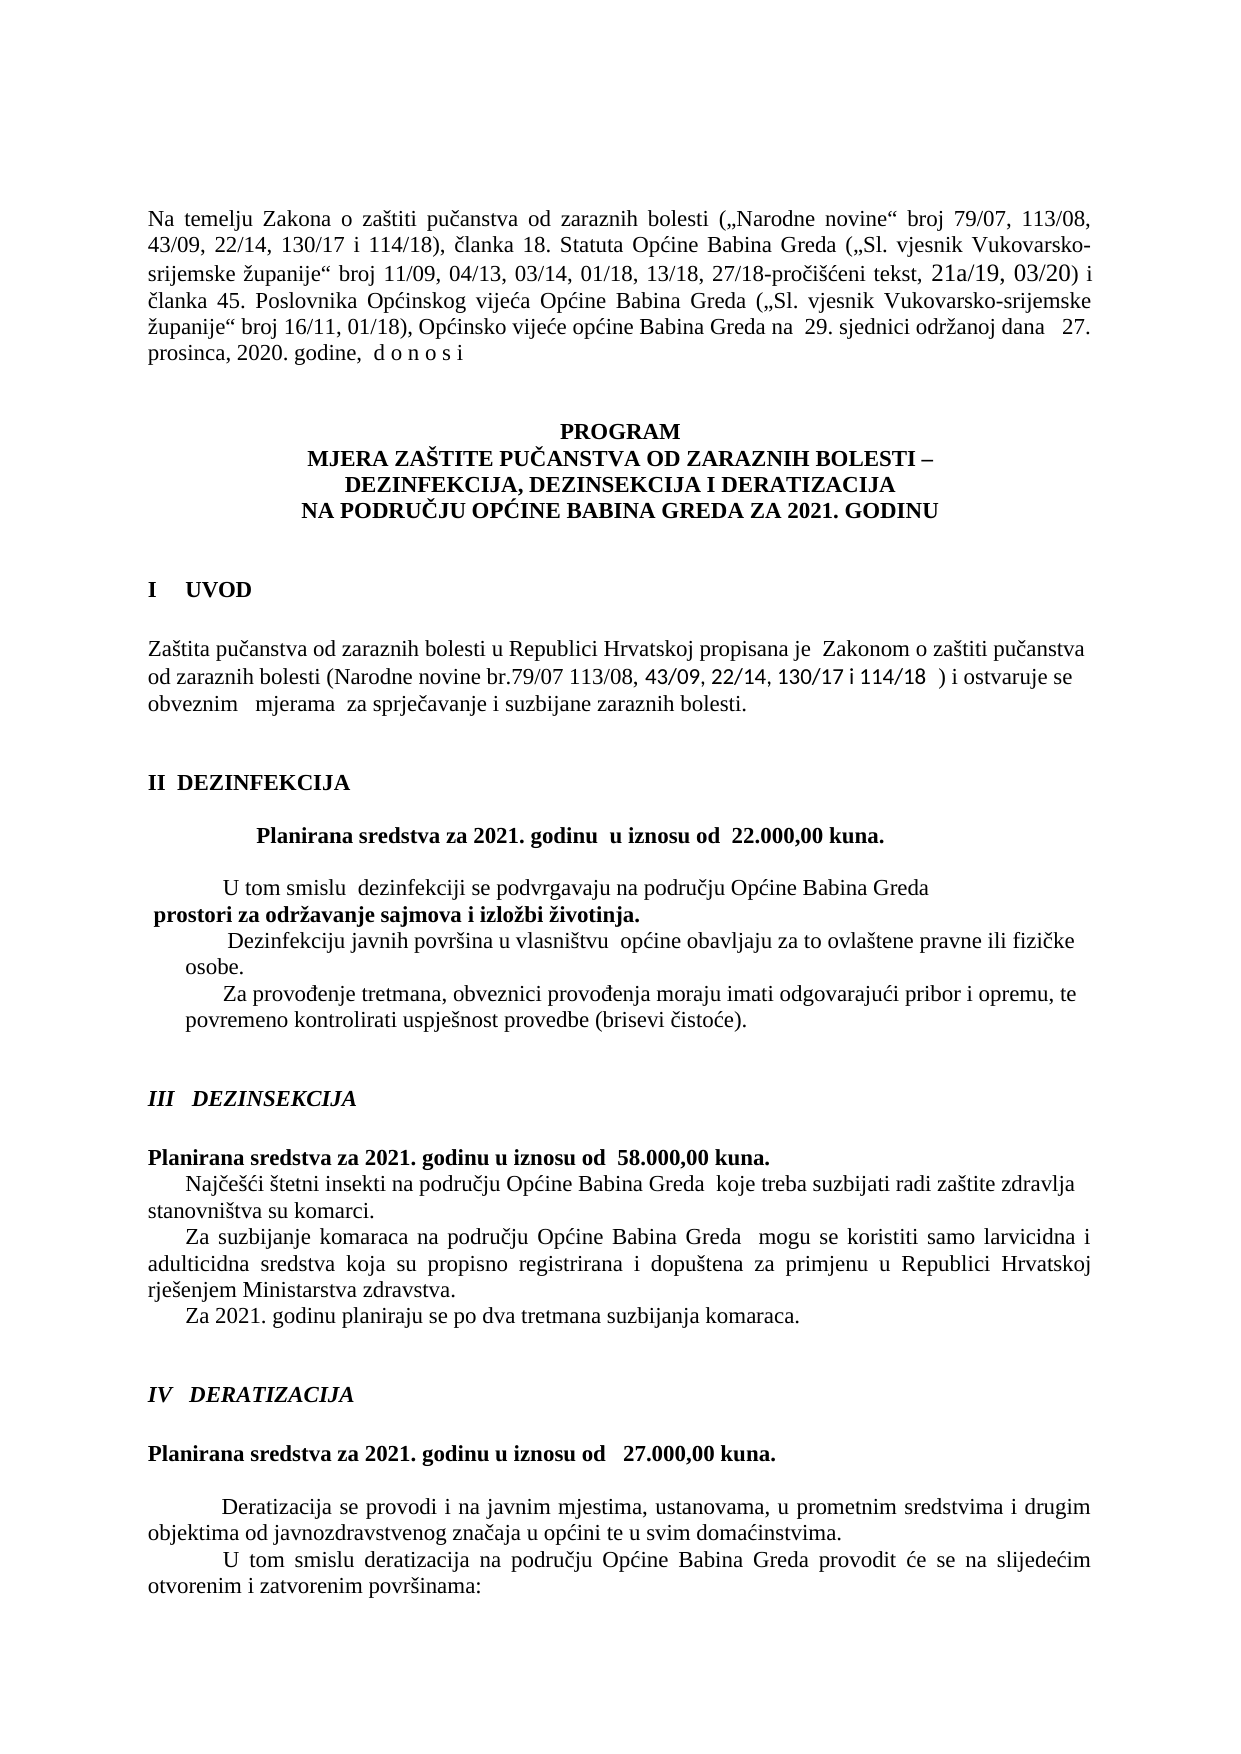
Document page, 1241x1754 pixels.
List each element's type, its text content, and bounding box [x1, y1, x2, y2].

text Zaštita pučanstva od zaraznih bolesti u Republici Hrvatskoj propisana je Zakonom o zaštiti pučanstva od zaraznih bolesti (Narodne novine br.79/07 113/08, 43/09, 22/14, 130/17 i 114/18 ) i ostvaruje se obveznim mjerama za sprječavanje i suzbijane zaraznih bolesti. [148, 636, 1092, 716]
subtitle IV DERATIZACIJA [148, 1381, 1092, 1408]
text Najčešći štetni insekti na području Općine Babina Greda koje treba suzbijati radi zaštite zdravlja stanovništva su komarci. [148, 1171, 1092, 1223]
text U tom smislu dezinfekciji se podvrgavaju na području Općine Babina Greda [148, 874, 1092, 901]
text Planirana sredstva za 2021. godinu u iznosu od 22.000,00 kuna. [148, 822, 1092, 848]
subtitle III DEZINSEKCIJA [148, 1085, 1092, 1112]
text Za suzbijanje komaraca na području Općine Babina Greda mogu se koristiti samo larvicidna i adulticidna sredstva koja su propisno registrirana i dopuštena za primjenu u Republici Hrvatskoj rješenjem Ministarstva zdravstva. [148, 1223, 1092, 1302]
text Za provođenje tretmana, obveznici provođenja moraju imati odgovarajući pribor i opremu, te povremeno kontrolirati uspješnost provedbe (brisevi čistoće). [185, 980, 1092, 1032]
text PROGRAM [148, 418, 1092, 445]
text DEZINFEKCIJA, DEZINSEKCIJA I DERATIZACIJA [148, 471, 1092, 497]
text Deratizacija se provodi i na javnim mjestima, ustanovama, u prometnim sredstvima i drugim objektima od javnozdravstvenog značaja u općini te u svim domaćinstvima. [148, 1493, 1092, 1546]
text Na temelju Zakona o zaštiti pučanstva od zaraznih bolesti („Narodne novine“ broj 79/07, 113/08, 43/09, 22/14, 130/17 i 114/18), članka 18. Statuta Općine Babina Greda („Sl. vjesnik Vukovarsko-srijemske županije“ broj 11/09, 04/13, 03/14, 01/18, 13/18, 27/18-pročišćeni tekst, 21a/19, 03/20) i članka 45. Poslovnika Općinskog vijeća Općine Babina Greda („Sl. vjesnik Vukovarsko-srijemske županije“ broj 16/11, 01/18), Općinsko vijeće općine Babina Greda na 29. sjednici održanoj dana 27. prosinca, 2020. godine, d o n o s i [148, 205, 1092, 366]
text II DEZINFEKCIJA [148, 769, 1092, 795]
text Planirana sredstva za 2021. godinu u iznosu od 27.000,00 kuna. [148, 1440, 1092, 1467]
text MJERA ZAŠTITE PUČANSTVA OD ZARAZNIH BOLESTI – [148, 445, 1092, 471]
subtitle I UVOD [148, 577, 1092, 603]
text U tom smislu deratizacija na području Općine Babina Greda provodit će se na slijedećim otvorenim i zatvorenim površinama: [148, 1546, 1092, 1598]
text Dezinfekciju javnih površina u vlasništvu općine obavljaju za to ovlaštene pravne ili fizičke osobe. [185, 927, 1092, 980]
text Planirana sredstva za 2021. godinu u iznosu od 58.000,00 kuna. [148, 1144, 1092, 1171]
text NA PODRUČJU OPĆINE BABINA GREDA ZA 2021. GODINU [148, 497, 1092, 524]
text Za 2021. godinu planiraju se po dva tretmana suzbijanja komaraca. [148, 1302, 1092, 1329]
text prostori za održavanje sajmova i izložbi životinja. [148, 901, 1092, 927]
